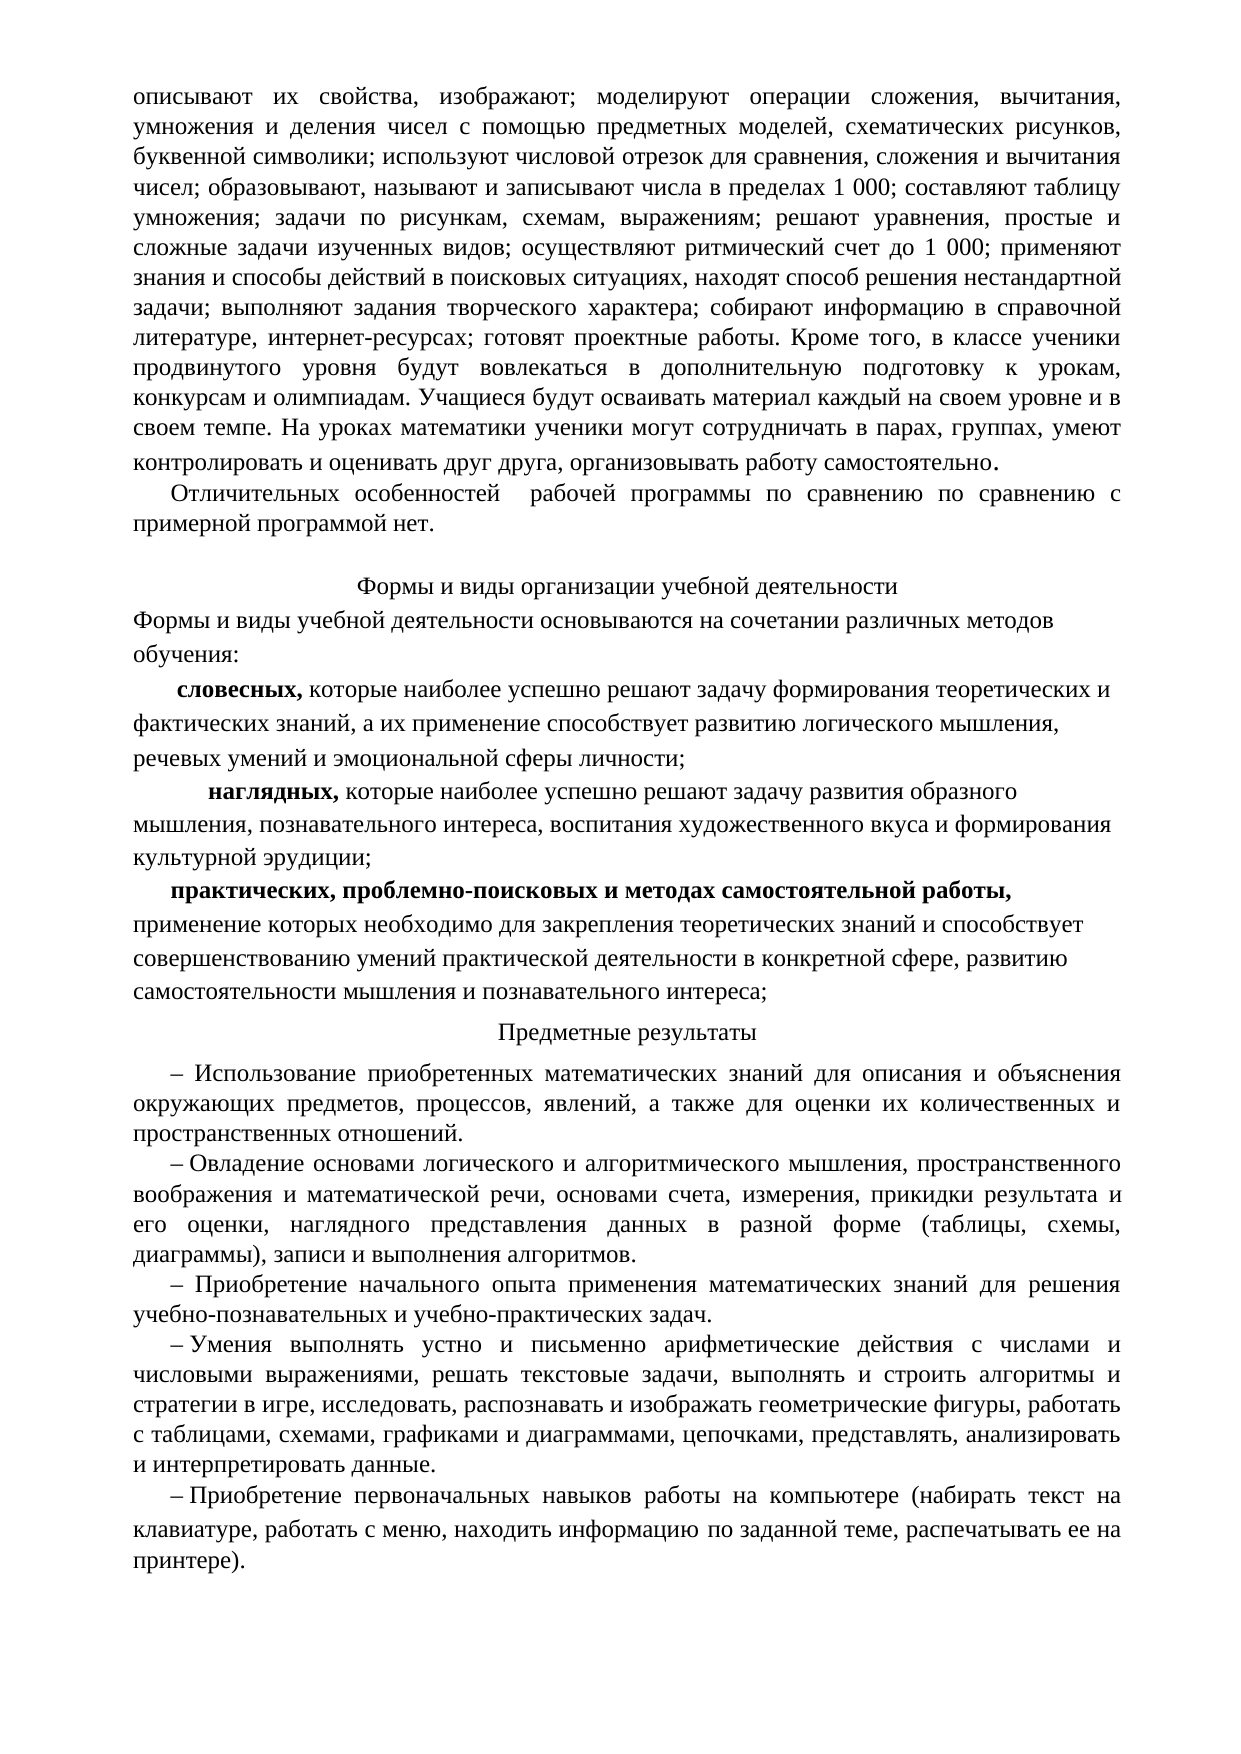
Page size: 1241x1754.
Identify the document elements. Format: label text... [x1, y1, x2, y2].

text Формы и виды учебной деятельности основываются на сочетании различных методов обучения: [133, 601, 1122, 669]
text – Приобретение начального опыта применения математических знаний для решения учебно-познавательных и учебно-практических задач. [133, 1269, 1122, 1328]
text – Приобретение первоначальных навыков работы на компьютере (набирать текст на клавиатуре, работать с меню, находить информацию по заданной теме, распечатывать ее на принтере). [133, 1480, 1122, 1574]
text практических, проблемно-поисковых и методах самостоятельной работы, применение которых необходимо для закрепления теоретических знаний и способствует совершенствованию умений практической деятельности в конкретной сфере, развитию самостоятельности мышления и познавательного интереса; [133, 872, 1122, 1006]
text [133, 81, 1122, 476]
text – Использование приобретенных математических знаний для описания и объяснения окружающих предметов, процессов, явлений, а также для оценки их количественных и пространственных отношений. [133, 1058, 1122, 1147]
text – Умения выполнять устно и письменно арифметические действия с числами и числовыми выражениями, решать текстовые задачи, выполнять и строить алгоритмы и стратегии в игре, исследовать, распознавать и изображать геометрические фигуры, работать с таблицами, схемами, графиками и диаграммами, цепочками, представлять, анализировать и интерпретировать данные. [133, 1329, 1122, 1478]
text Предметные результаты [133, 1017, 1122, 1046]
text Формы и виды организации учебной деятельности [133, 568, 1122, 601]
text – Овладение основами логического и алгоритмического мышления, пространственного воображения и математической речи, основами счета, измерения, прикидки результата и его оценки, наглядного представления данных в разной форме (таблицы, схемы, диаграммы), записи и выполнения алгоритмов. [133, 1148, 1122, 1268]
text словесных, которые наиболее успешно решают задачу формирования теоретических и фактических знаний, а их применение способствует развитию логического мышления, речевых умений и эмоциональной сферы личности; [133, 669, 1122, 773]
text Отличительных особенностей рабочей программы по сравнению по сравнению с примерной программой нет. [133, 478, 1122, 537]
text наглядных, которые наиболее успешно решают задачу развития образного мышления, познавательного интереса, воспитания художественного вкуса и формирования культурной эрудиции; [133, 773, 1122, 872]
